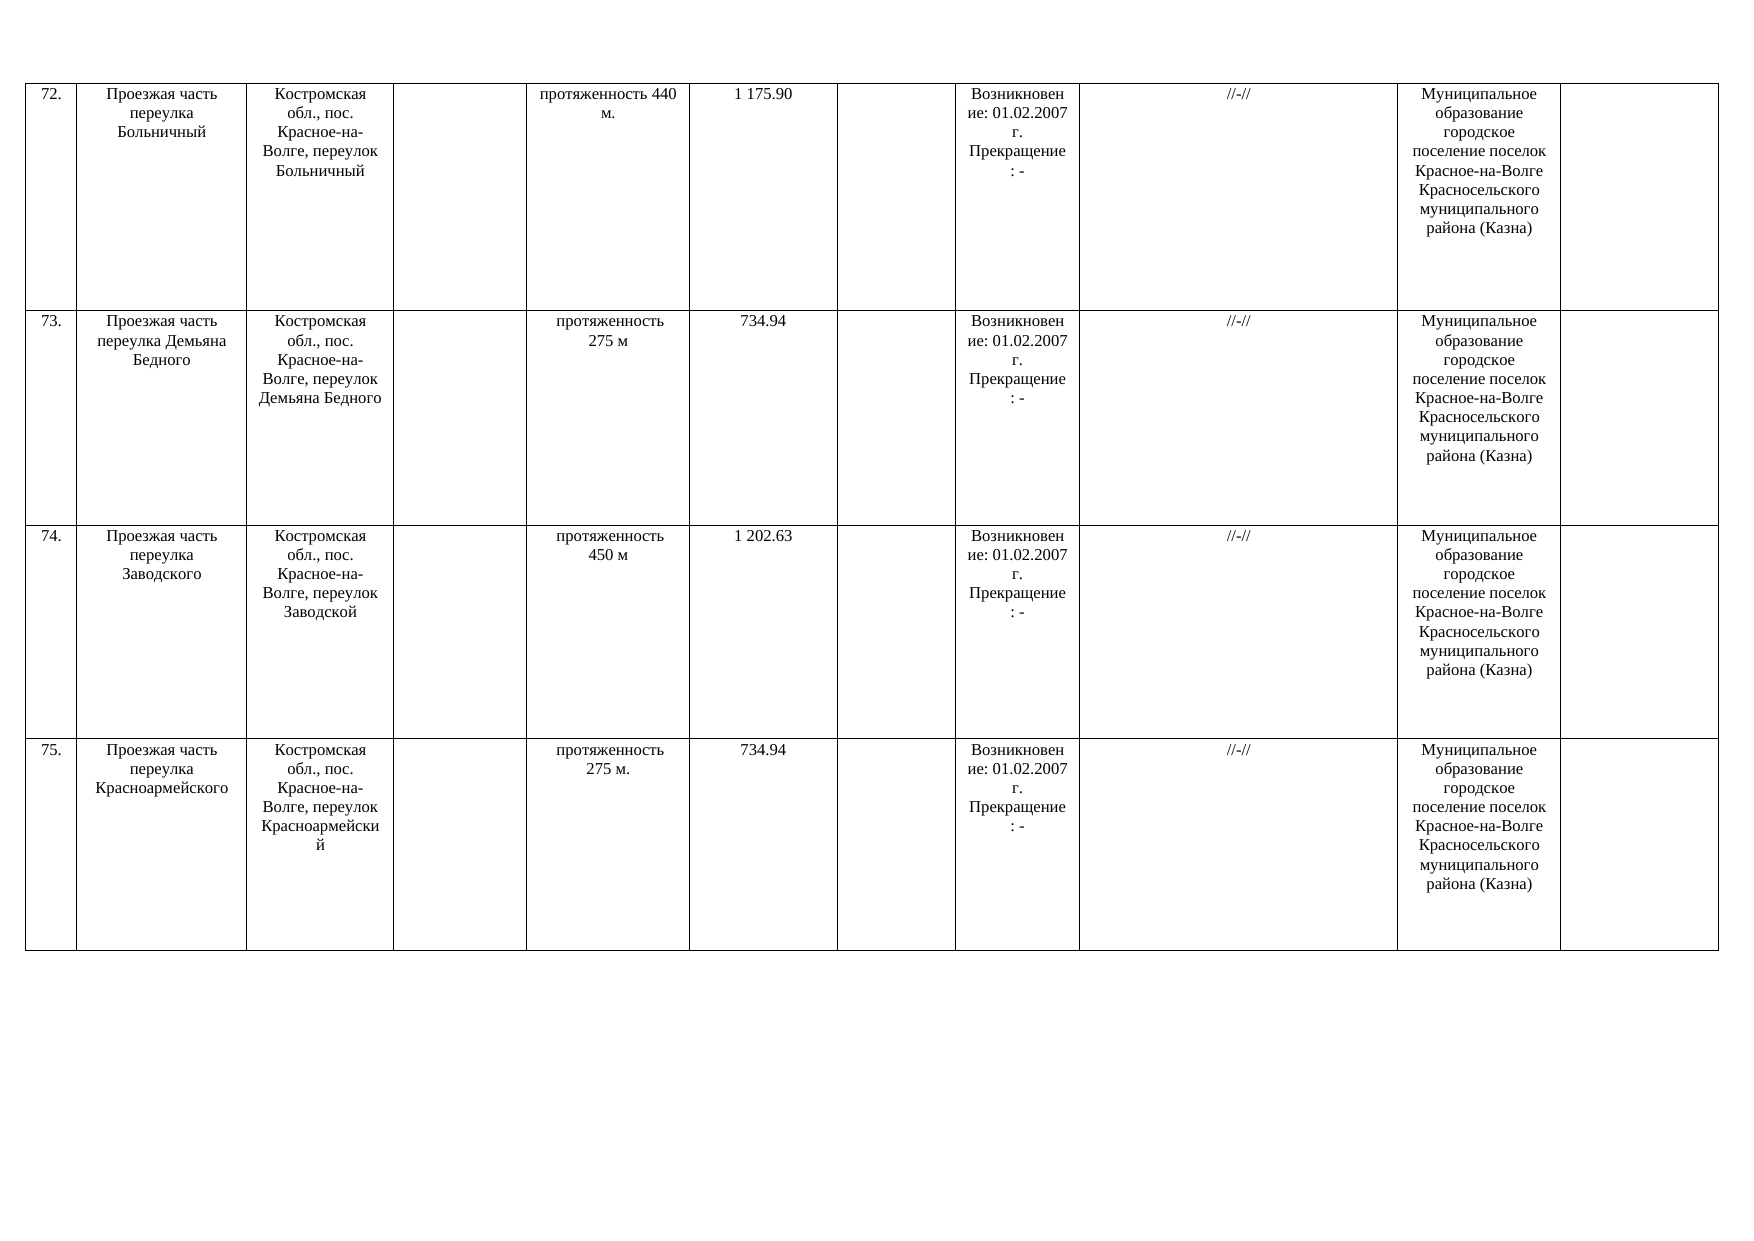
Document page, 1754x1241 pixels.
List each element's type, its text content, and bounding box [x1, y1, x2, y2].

table_cell [838, 739, 955, 950]
table_cell [838, 526, 955, 738]
table_cell Проезжая часть переулка Заводского [77, 526, 246, 738]
table_cell 1 175.90 [690, 84, 837, 310]
table_cell 734.94 [690, 739, 837, 950]
table_cell Костромская обл., пос. Красное-на-Волге, переулок Больничный [247, 84, 393, 310]
table_cell протяженность 275 м. [527, 739, 689, 950]
table_cell 734.94 [690, 311, 837, 524]
table_cell [1561, 311, 1718, 524]
table_cell протяженность 440 м. [527, 84, 689, 310]
table_cell Костромская обл., пос. Красное-на-Волге, переулок Демьяна Бедного [247, 311, 393, 524]
table_cell [394, 526, 526, 738]
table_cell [1398, 739, 1560, 950]
table_cell //-// [1080, 526, 1397, 738]
table_cell [1561, 739, 1718, 950]
table_cell [838, 84, 955, 310]
table_cell Муниципальное образование городское поселение поселок Красное-на-Волге Красносельского муниципального района (Казна) [1398, 526, 1560, 738]
table_cell 73. [26, 311, 76, 524]
table_cell протяженность 450 м [527, 526, 689, 738]
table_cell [956, 739, 1079, 950]
table_cell Костромская обл., пос. Красное-на-Волге, переулок Красноармейский [247, 739, 393, 950]
table_cell [838, 311, 955, 524]
table_cell 1 202.63 [690, 526, 837, 738]
table_cell //-// [1080, 84, 1397, 310]
table_cell //-// [1080, 739, 1397, 950]
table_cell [956, 84, 1079, 310]
table_cell [394, 311, 526, 524]
table_cell [394, 739, 526, 950]
table_cell Возникновение: 01.02.2007 г. Прекращение: - [956, 311, 1079, 524]
table_cell Проезжая часть переулка Красноармейского [77, 739, 246, 950]
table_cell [1398, 84, 1560, 310]
table_cell Муниципальное образование городское поселение поселок Красное-на-Волге Красносельского муниципального района (Казна) [1398, 311, 1560, 524]
table_cell 75. [26, 739, 76, 950]
table_cell протяженность 275 м [527, 311, 689, 524]
table_cell Проезжая часть переулка Больничный [77, 84, 246, 310]
table_cell Костромская обл., пос. Красное-на-Волге, переулок Заводской [247, 526, 393, 738]
table_cell [394, 84, 526, 310]
table_cell [1561, 84, 1718, 310]
table_cell 74. [26, 526, 76, 738]
table_cell 72. [26, 84, 76, 310]
table_cell [1561, 526, 1718, 738]
table_cell Возникновение: 01.02.2007 г. Прекращение: - [956, 526, 1079, 738]
table_cell Проезжая часть переулка Демьяна Бедного [77, 311, 246, 524]
table_cell //-// [1080, 311, 1397, 524]
